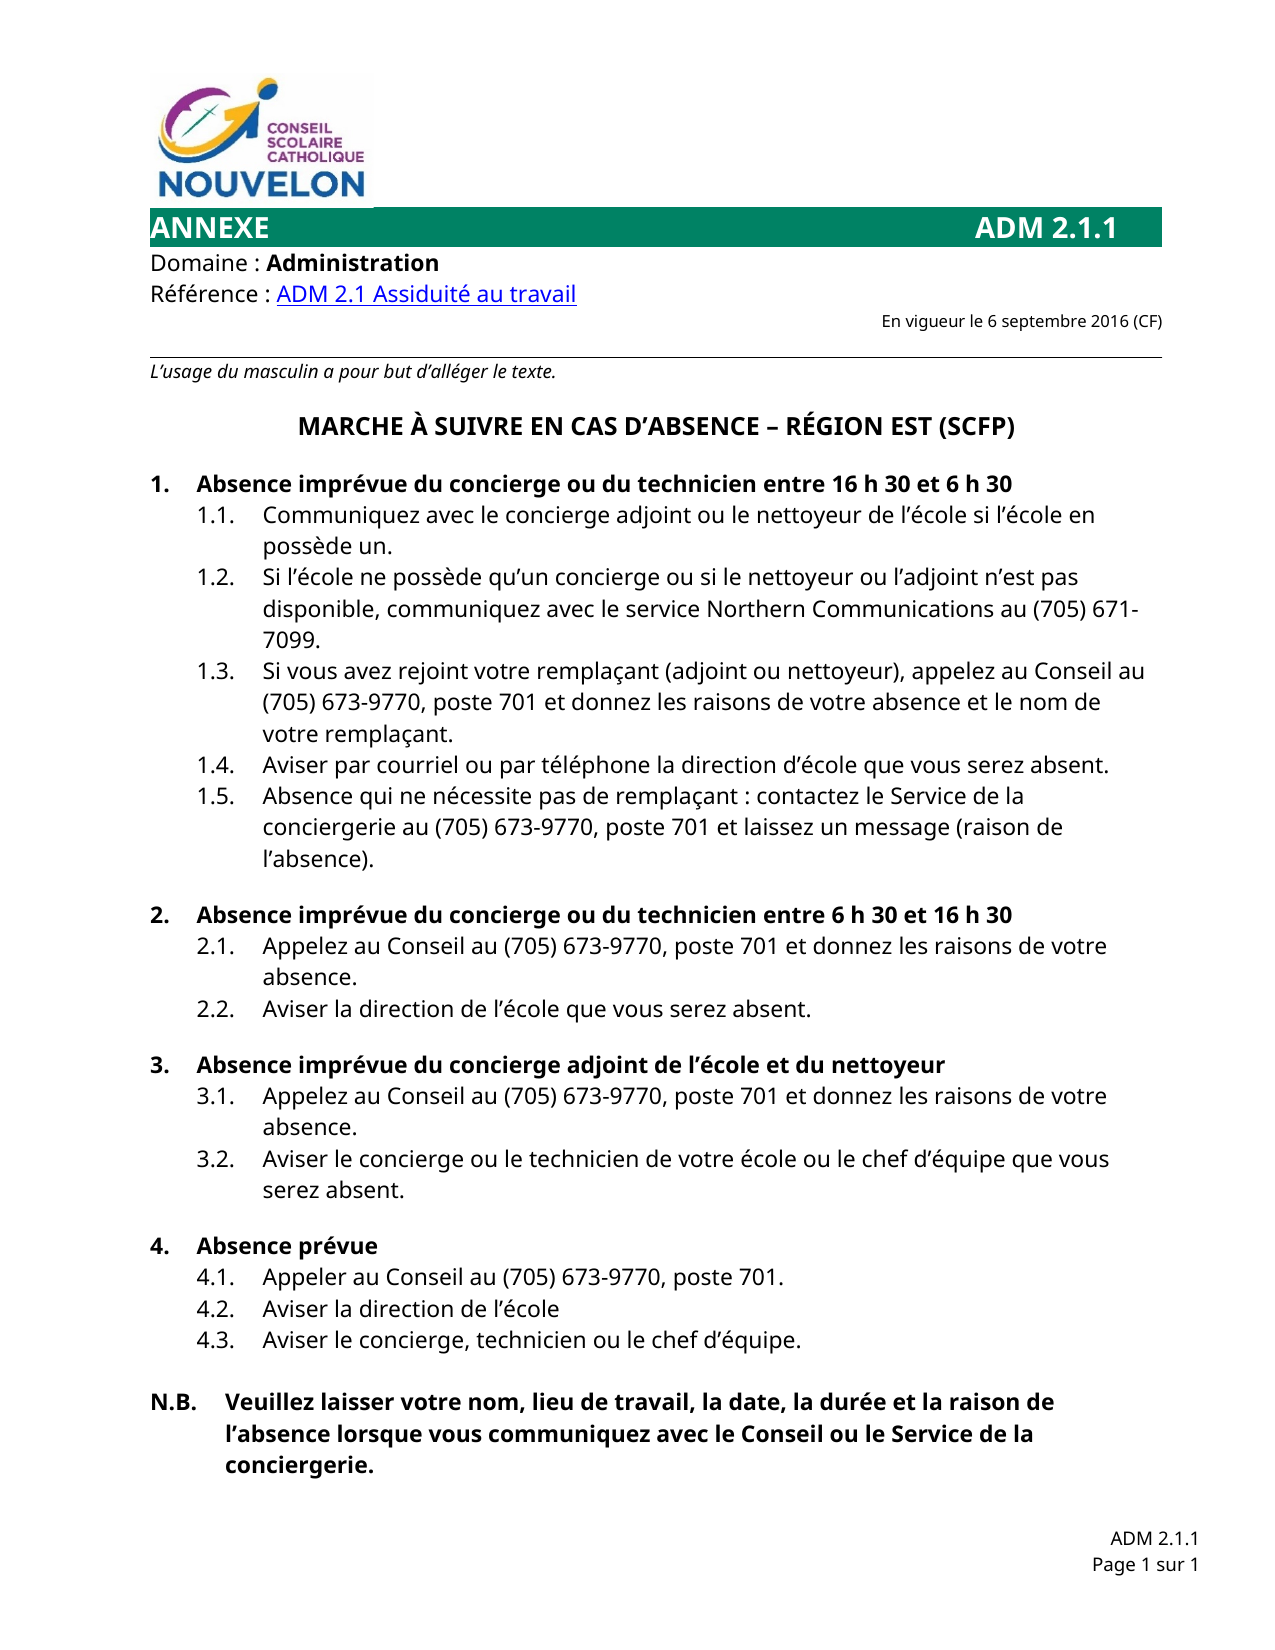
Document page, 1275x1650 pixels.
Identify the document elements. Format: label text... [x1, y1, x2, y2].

list Aviser le concierge ou le technicien de votre école ou le chef d’équipe que vous serez absent. [196, 1143, 1162, 1205]
picture [150, 73, 374, 208]
text L’usage du masculin a pour but d’alléger le texte. [75, 358, 1237, 383]
subtitle Absence imprévue du concierge ou du technicien entre 16 h 30 et 6 h 30 [150, 468, 1162, 499]
list Appeler au Conseil au (705) 673-9770, poste 701. [196, 1261, 1162, 1293]
list Appelez au Conseil au (705) 673-9770, poste 701 et donnez les raisons de votre absence. [196, 1080, 1162, 1143]
text En vigueur le 6 septembre 2016 (CF) [75, 309, 1162, 332]
list Appelez au Conseil au (705) 673-9770, poste 701 et donnez les raisons de votre absence. [196, 930, 1162, 993]
subtitle Absence imprévue du concierge ou du technicien entre 6 h 30 et 16 h 30 [150, 899, 1162, 930]
subtitle Absence imprévue du concierge adjoint de l’école et du nettoyeur [150, 1049, 1162, 1080]
text Domaine : Administration [75, 247, 1237, 278]
list Aviser la direction de l’école que vous serez absent. [196, 993, 1162, 1024]
text N.B. Veuillez laisser votre nom, lieu de travail, la date, la durée et la raison de l’absence lorsque vous communiquez avec le Conseil ou le Service de la conciergerie. [150, 1386, 1162, 1480]
list Communiquez avec le concierge adjoint ou le nettoyeur de l’école si l’école en possède un. [196, 499, 1162, 561]
list Aviser par courriel ou par téléphone la direction d’école que vous serez absent. [196, 749, 1162, 780]
text Référence : ADM 2.1 Assiduité au travail [150, 278, 1162, 309]
text ANNEXE ADM 2.1.1 [150, 207, 1162, 247]
subtitle Marche à suivre en cas d’absence – région est (SCFP) [150, 408, 1162, 443]
list Si l’école ne possède qu’un concierge ou si le nettoyeur ou l’adjoint n’est pas disponible, communiquez avec le service Northern Communications au (705) 671-7099. [196, 561, 1162, 655]
list Si vous avez rejoint votre remplaçant (adjoint ou nettoyeur), appelez au Conseil au (705) 673-9770, poste 701 et donnez les raisons de votre absence et le nom de votre remplaçant. [196, 655, 1162, 749]
subtitle Absence prévue [150, 1230, 1162, 1261]
list Aviser le concierge, technicien ou le chef d’équipe. [196, 1324, 1162, 1386]
list Aviser la direction de l’école [196, 1293, 1162, 1324]
list Absence qui ne nécessite pas de remplaçant : contactez le Service de la conciergerie au (705) 673-9770, poste 701 et laissez un message (raison de l’absence). [196, 780, 1162, 874]
